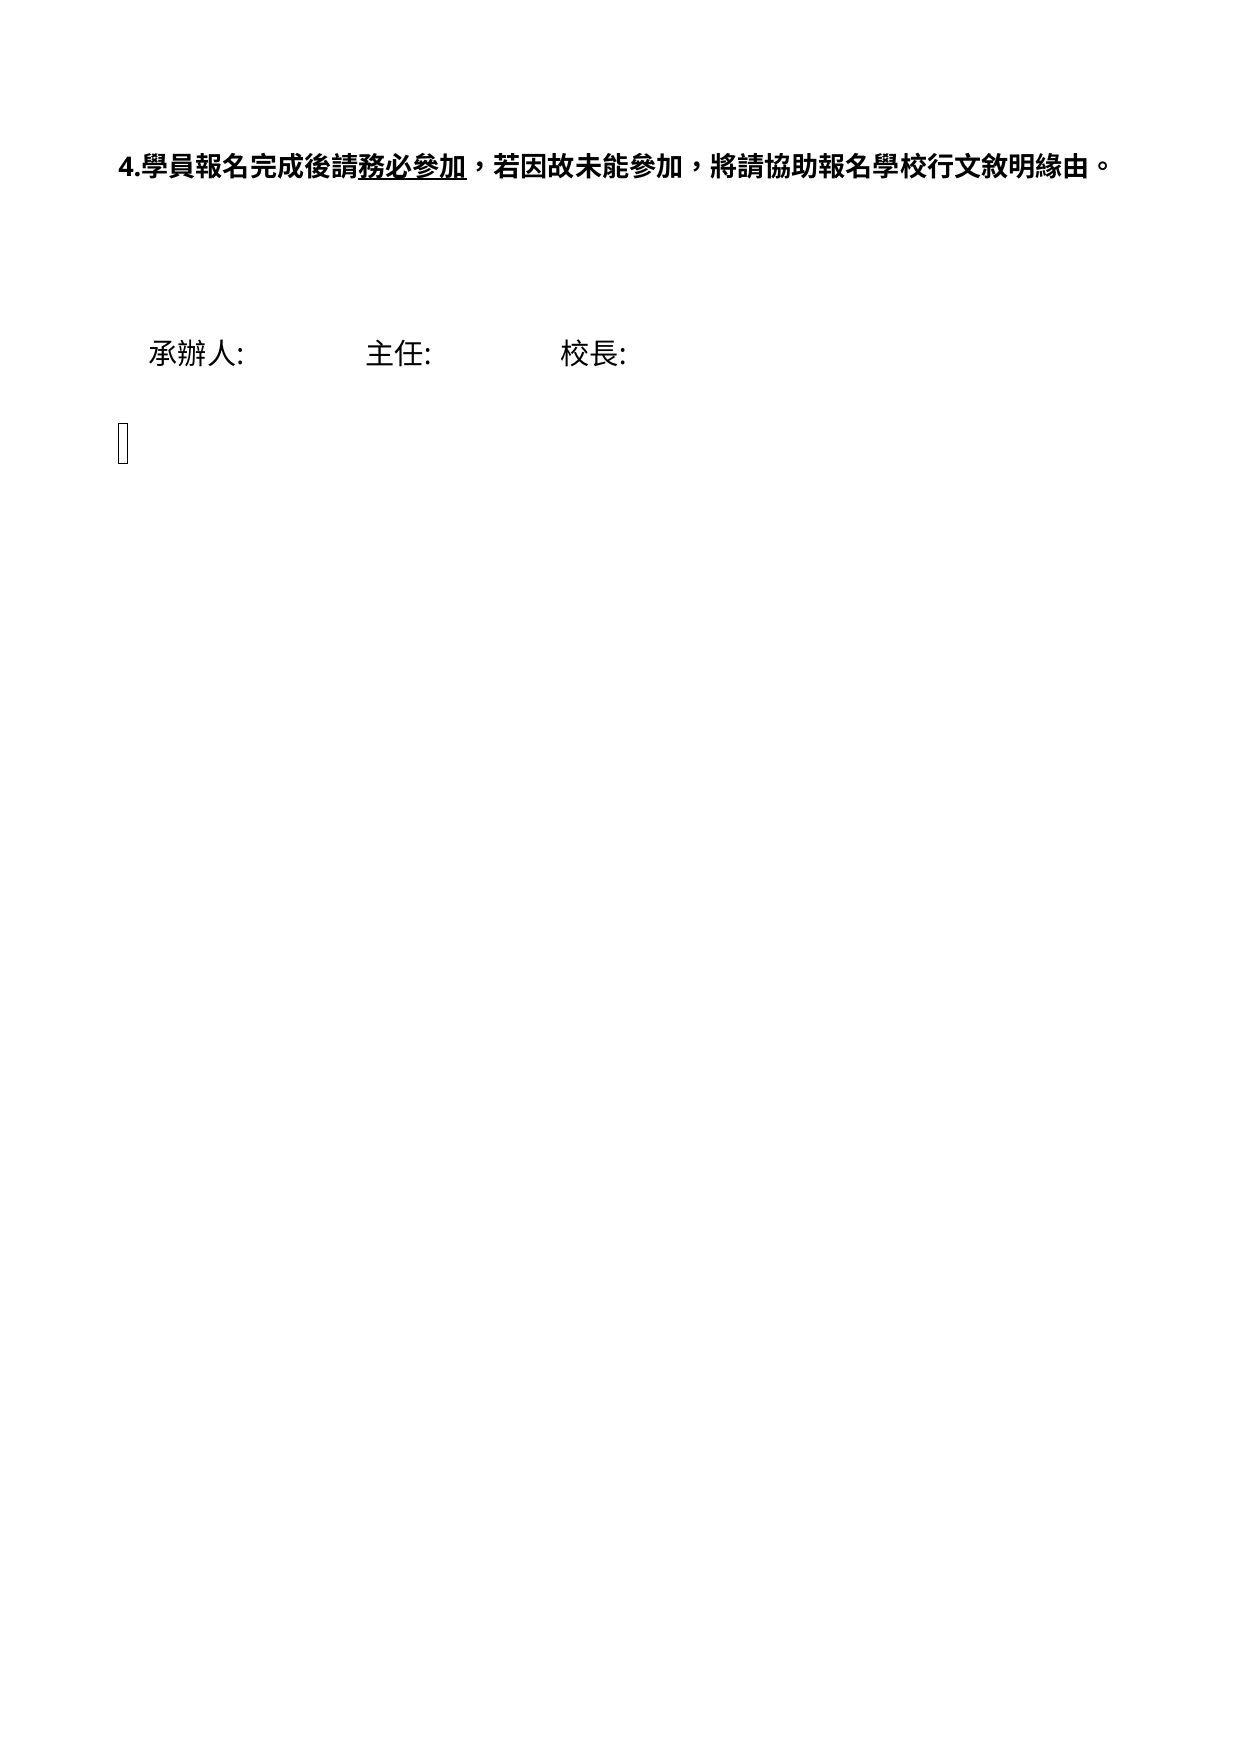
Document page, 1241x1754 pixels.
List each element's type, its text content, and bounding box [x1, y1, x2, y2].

text 承辦人: 主任: 校長: [118, 314, 1122, 389]
text 4.學員報名完成後請務必參加，若因故未能參加，將請協助報名學校行文敘明緣由。 [118, 127, 1122, 202]
